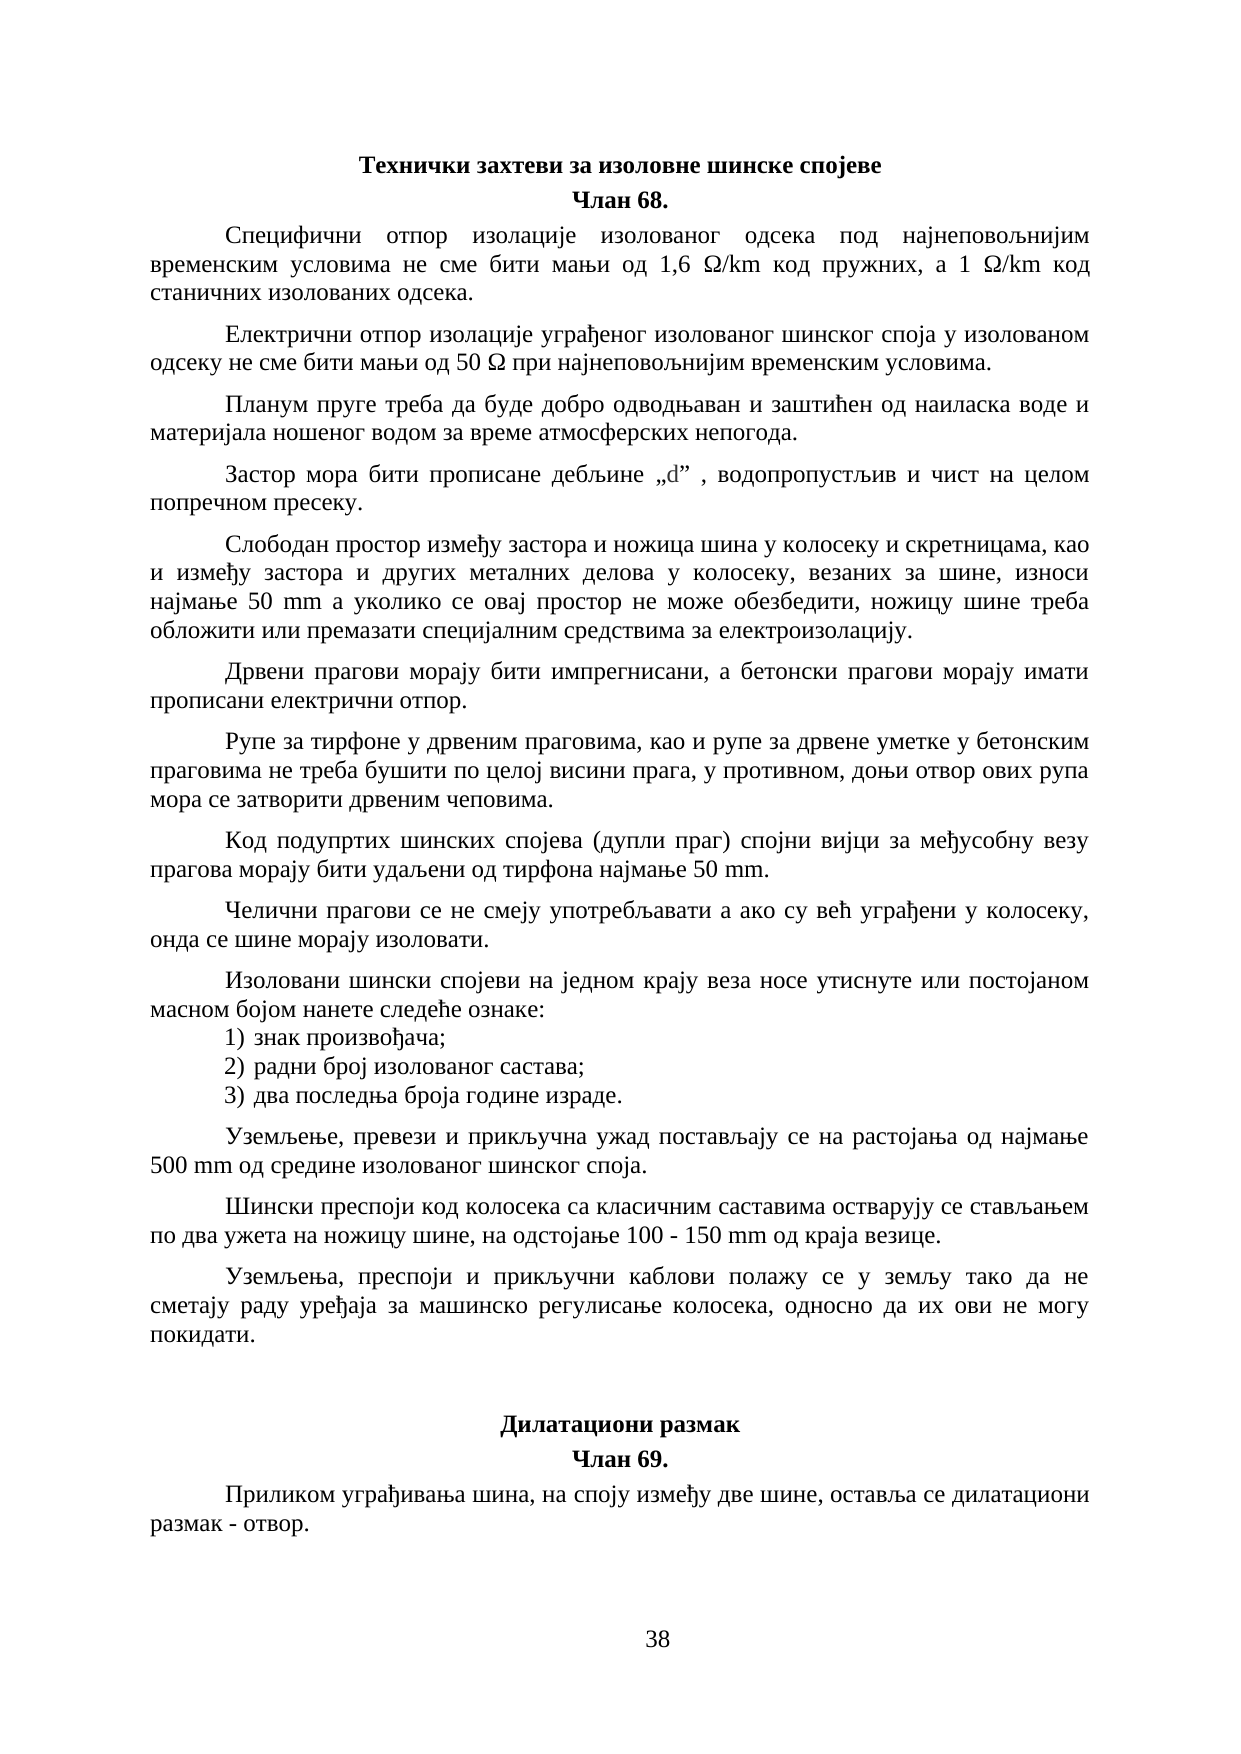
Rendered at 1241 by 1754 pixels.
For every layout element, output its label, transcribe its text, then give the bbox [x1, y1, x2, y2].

subtitle Члан 68. [150, 185, 1090, 214]
text Електрични отпор изолације уграђеног изолованог шинског споја у изолованом одсеку не сме бити мањи од 50 Ω при најнеповољнијим временским условима. [150, 319, 1090, 376]
text Застор мора бити прописане дебљине „dˮ , водопропустљив и чист на целом попречном пресеку. [150, 459, 1090, 516]
list знак произвођача; [224, 1022, 1090, 1051]
text Челични прагови се не смеју употребљавати а ако су већ уграђени у колосеку, онда се шине морају изоловати. [150, 895, 1090, 952]
list два последња броја године израде. [224, 1080, 1090, 1109]
text Изоловани шински спојеви на једном крају веза носе утиснуте или постојаном масном бојом нанете следеће ознаке: [150, 965, 1090, 1022]
text Уземљења, преспоји и прикључни каблови полажу се у земљу тако да не сметају раду уређаја за машинско регулисање колосека, односно да их ови не могу покидати. [150, 1261, 1090, 1347]
text Приликом уграђивања шина, на споју између две шине, оставља се дилатациони размак - отвор. [150, 1479, 1090, 1537]
text Шински преспоји код колосека са класичним саставима остварују се стављањем по два ужета на ножицу шине, на одстојање 100 - 150 mm од краја везице. [150, 1191, 1090, 1249]
text Планум пруге треба да буде добро одводњаван и заштићен од наиласка воде и материјала ношеног водом за време атмосферских непогода. [150, 389, 1090, 446]
text Дрвени прагови морају бити импрегнисани, а бетонски прагови морају имати прописани електрични отпор. [150, 656, 1090, 714]
text Код подупртих шинских спојева (дупли праг) спојни вијци за међусобну везу прагова морају бити удаљени од тирфона најмање 50 mm. [150, 825, 1090, 882]
subtitle Члан 69. [150, 1444, 1090, 1473]
text Слободан простор између застора и ножица шина у колосеку и скретницама, као и између застора и других металних делова у колосеку, везаних за шине, износи најмање 50 mm а уколико се овај простор не може обезбедити, ножицу шине треба обложити или премазати специјалним средствима за електроизолацију. [150, 529, 1090, 644]
subtitle Технички захтеви за изоловне шинске спојеве [150, 150, 1090, 179]
text Уземљење, превези и прикључна ужад постављају се на растојања од најмање 500 mm од средине изолованог шинског споја. [150, 1121, 1090, 1179]
text Рупе за тирфоне у дрвеним праговима, као и рупе за дрвене уметке у бетонским праговима не треба бушити по целој висини прага, у противном, доњи отвор ових рупа мора се затворити дрвеним чеповима. [150, 726, 1090, 812]
list радни број изолованог састава; [224, 1051, 1090, 1080]
subtitle Дилатациони размак [150, 1409, 1090, 1438]
text Специфични отпор изолације изолованог одсека под најнеповољнијим временским условима не сме бити мањи од 1,6 Ω/km код пружних, а 1 Ω/km код станичних изолованих одсека. [150, 220, 1090, 306]
